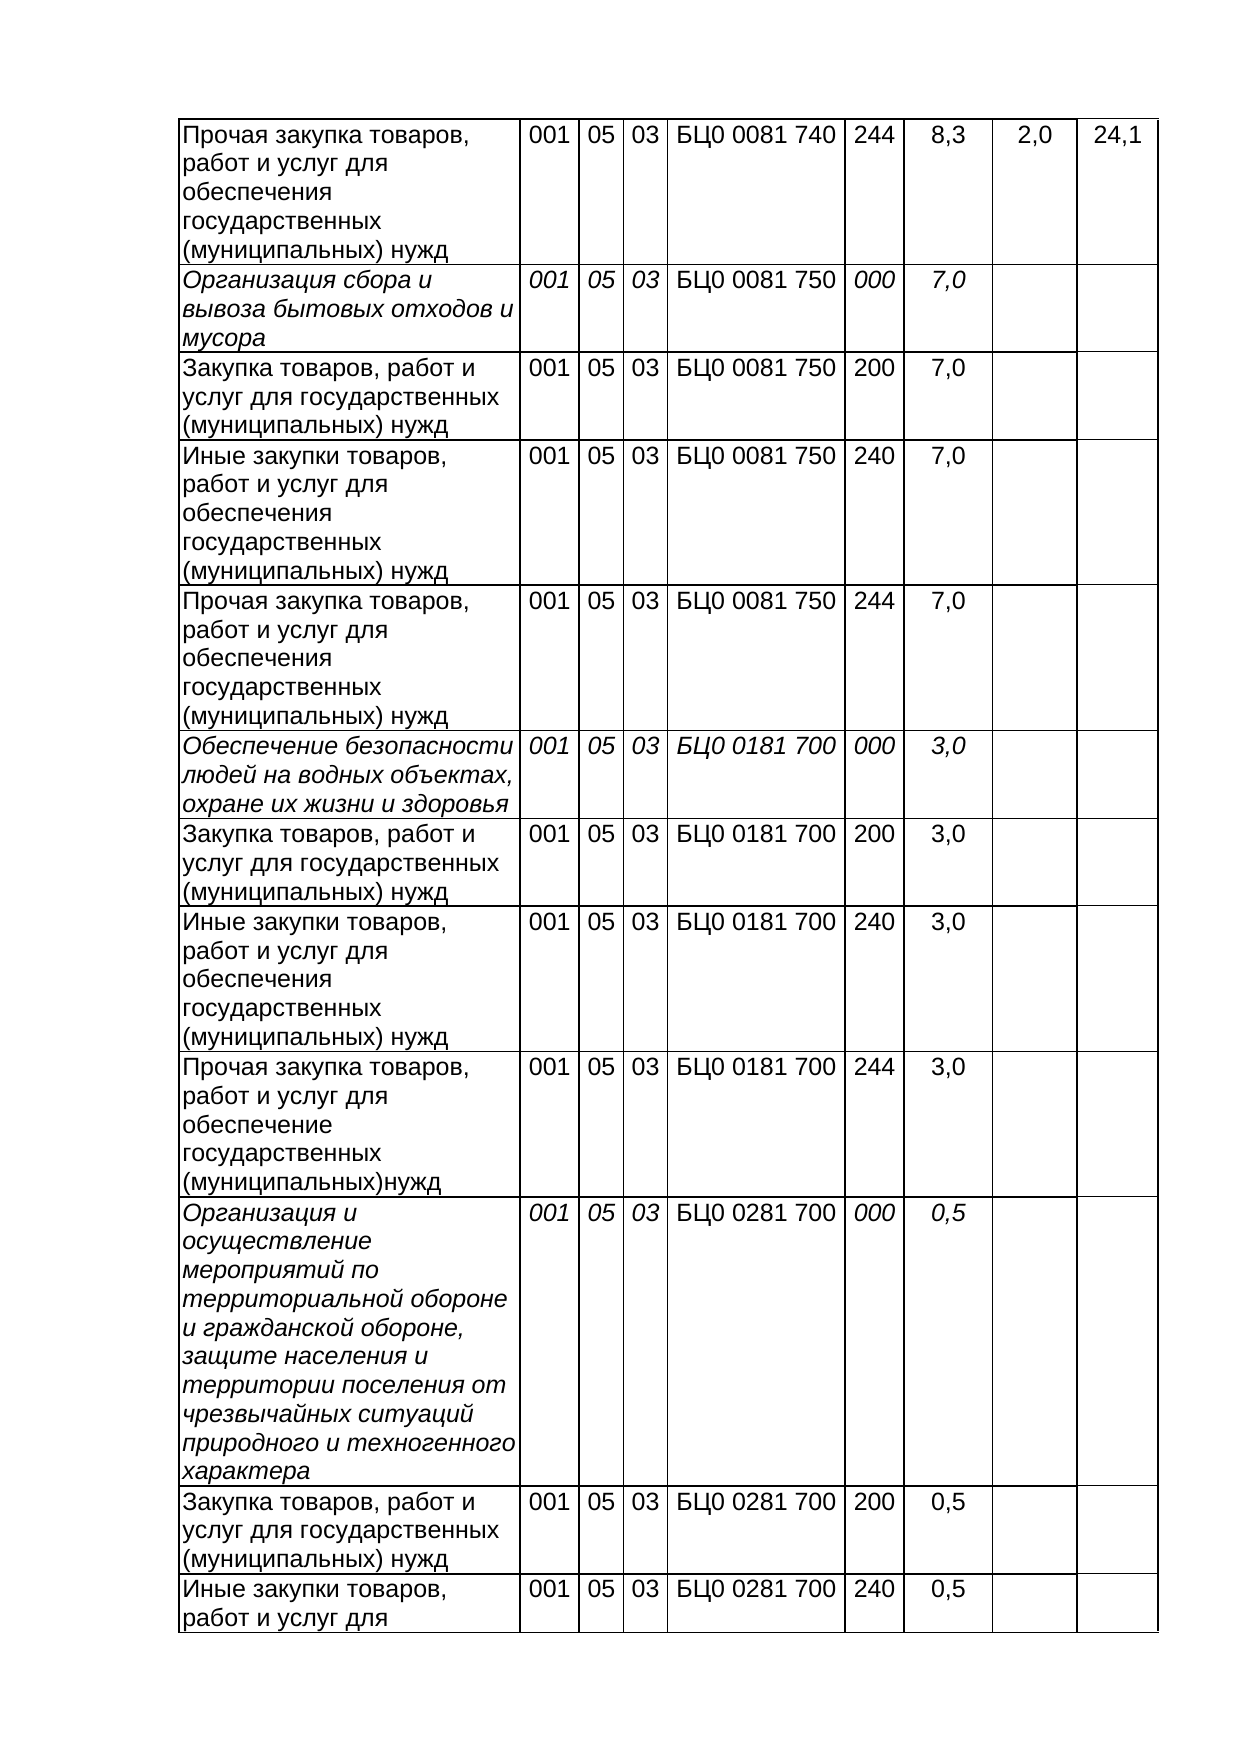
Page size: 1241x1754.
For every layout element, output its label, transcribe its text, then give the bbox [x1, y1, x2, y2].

table_cell [1078, 1486, 1157, 1573]
table_cell 05 [580, 1487, 623, 1573]
table_cell 05 [580, 265, 623, 351]
table_cell 05 [580, 1052, 623, 1196]
table_cell 3,0 [905, 731, 992, 817]
table_cell 200 [846, 353, 903, 439]
table_cell 001 [521, 441, 578, 584]
table_cell [1078, 1052, 1157, 1196]
table_cell 7,0 [905, 441, 992, 584]
table_cell БЦ0 0281 700 [668, 1487, 844, 1573]
table_cell 03 [624, 1575, 667, 1632]
table_cell [1078, 440, 1157, 584]
table_cell Закупка товаров, работ и услуг для государственных (муниципальных) нужд [180, 1487, 519, 1573]
table_cell [993, 1198, 1076, 1485]
table_cell 240 [846, 441, 903, 584]
table_cell БЦ0 0081 740 [668, 120, 844, 263]
table_cell Иные закупки товаров, работ и услуг для обеспечения государственных (муниципальных) нужд [180, 907, 519, 1051]
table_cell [180, 1575, 519, 1632]
table_cell 3,0 [905, 907, 992, 1051]
table_cell 05 [580, 120, 623, 263]
table_cell 200 [846, 1487, 903, 1573]
table_cell 3,0 [905, 819, 992, 905]
table_cell Организация и осуществление мероприятий по территориальной обороне и гражданской обороне, защите населения и территории поселения от чрезвычайных ситуаций природного и техногенного характера [180, 1198, 519, 1485]
table_cell 03 [624, 586, 667, 730]
table_cell 001 [521, 1052, 578, 1196]
table_cell Прочая закупка товаров, работ и услуг для обеспечение государственных (муниципальных)нужд [180, 1052, 519, 1196]
table_cell [1078, 819, 1157, 905]
table_cell 03 [624, 1487, 667, 1573]
table_cell БЦ0 0081 750 [668, 265, 844, 351]
table_cell 24,1 [1078, 119, 1158, 263]
table_cell [993, 731, 1076, 817]
table_cell 244 [846, 586, 903, 730]
table_cell Прочая закупка товаров, работ и услуг для обеспечения государственных (муниципальных) нужд [180, 586, 519, 730]
table_cell Иные закупки товаров, работ и услуг для обеспечения государственных (муниципальных) нужд [180, 441, 519, 584]
table_cell Прочая закупка товаров, работ и услуг для обеспечения государственных (муниципальных) нужд [180, 120, 519, 263]
table_cell 3,0 [905, 1052, 992, 1196]
table_cell 7,0 [905, 265, 992, 351]
table_cell 03 [624, 441, 667, 584]
table_cell 05 [580, 1198, 623, 1485]
table_cell [993, 819, 1076, 905]
table_cell 05 [580, 586, 623, 730]
table_cell 03 [624, 353, 667, 439]
table_cell 001 [521, 586, 578, 730]
table_cell 001 [521, 1487, 578, 1573]
table_cell [993, 441, 1076, 584]
table_cell 03 [624, 1198, 667, 1485]
table_cell БЦ0 0181 700 [668, 731, 844, 817]
table_cell БЦ0 0081 750 [668, 586, 844, 730]
table_cell 001 [521, 1198, 578, 1485]
table_cell 03 [624, 265, 667, 351]
table_cell 000 [846, 1198, 903, 1485]
table_cell [993, 1575, 1076, 1632]
table_cell 03 [624, 731, 667, 817]
table_cell 03 [624, 907, 667, 1051]
table_cell [1078, 1197, 1157, 1485]
table_cell 7,0 [905, 353, 992, 439]
table_cell 001 [521, 907, 578, 1051]
table_cell БЦ0 0081 750 [668, 441, 844, 584]
table_cell БЦ0 0281 700 [668, 1575, 844, 1632]
table_cell [1078, 906, 1157, 1051]
table_cell БЦ0 0181 700 [668, 819, 844, 905]
table_cell 8,3 [905, 120, 992, 263]
table_cell 001 [521, 353, 578, 439]
table_cell 03 [624, 1052, 667, 1196]
table_cell БЦ0 0181 700 [668, 1052, 844, 1196]
table_cell 05 [580, 731, 623, 817]
table_cell Организация сбора и вывоза бытовых отходов и мусора [180, 265, 519, 351]
table_cell 03 [624, 819, 667, 905]
table_cell 240 [846, 907, 903, 1051]
table_cell 05 [580, 907, 623, 1051]
table_cell 200 [846, 819, 903, 905]
table_cell 03 [624, 120, 667, 263]
table_cell 001 [521, 120, 578, 263]
table_cell 244 [846, 120, 903, 263]
table_cell [993, 265, 1076, 351]
table_cell БЦ0 0081 750 [668, 353, 844, 439]
table_cell [993, 1052, 1076, 1196]
table_cell БЦ0 0281 700 [668, 1198, 844, 1485]
table_cell Закупка товаров, работ и услуг для государственных (муниципальных) нужд [180, 353, 519, 439]
table_cell 000 [846, 731, 903, 817]
table_cell 05 [580, 819, 623, 905]
table_cell [993, 353, 1076, 439]
table_cell 240 [846, 1575, 903, 1632]
table_cell БЦ0 0181 700 [668, 907, 844, 1051]
table_cell [1078, 1574, 1158, 1632]
table_cell [993, 586, 1076, 730]
table_cell 7,0 [905, 586, 992, 730]
table_cell [993, 907, 1076, 1051]
table_cell 0,5 [905, 1198, 992, 1485]
table_cell 001 [521, 265, 578, 351]
table_cell 001 [521, 1575, 578, 1632]
table_cell Закупка товаров, работ и услуг для государственных (муниципальных) нужд [180, 819, 519, 905]
table_cell Обеспечение безопасности людей на водных объектах, охране их жизни и здоровья [180, 731, 519, 817]
table_cell 05 [580, 441, 623, 584]
table_cell 244 [846, 1052, 903, 1196]
table_cell [1078, 352, 1157, 439]
table_cell 05 [580, 1575, 623, 1632]
table_cell 0,5 [905, 1575, 992, 1632]
table_cell [993, 1487, 1076, 1573]
table_cell [1078, 585, 1157, 730]
table_cell 2,0 [993, 120, 1076, 263]
table_cell 000 [846, 265, 903, 351]
table_cell 001 [521, 819, 578, 905]
table_cell 05 [580, 353, 623, 439]
table_cell 0,5 [905, 1487, 992, 1573]
table_cell [1078, 265, 1157, 351]
table_cell [1078, 731, 1157, 817]
table_cell 001 [521, 731, 578, 817]
